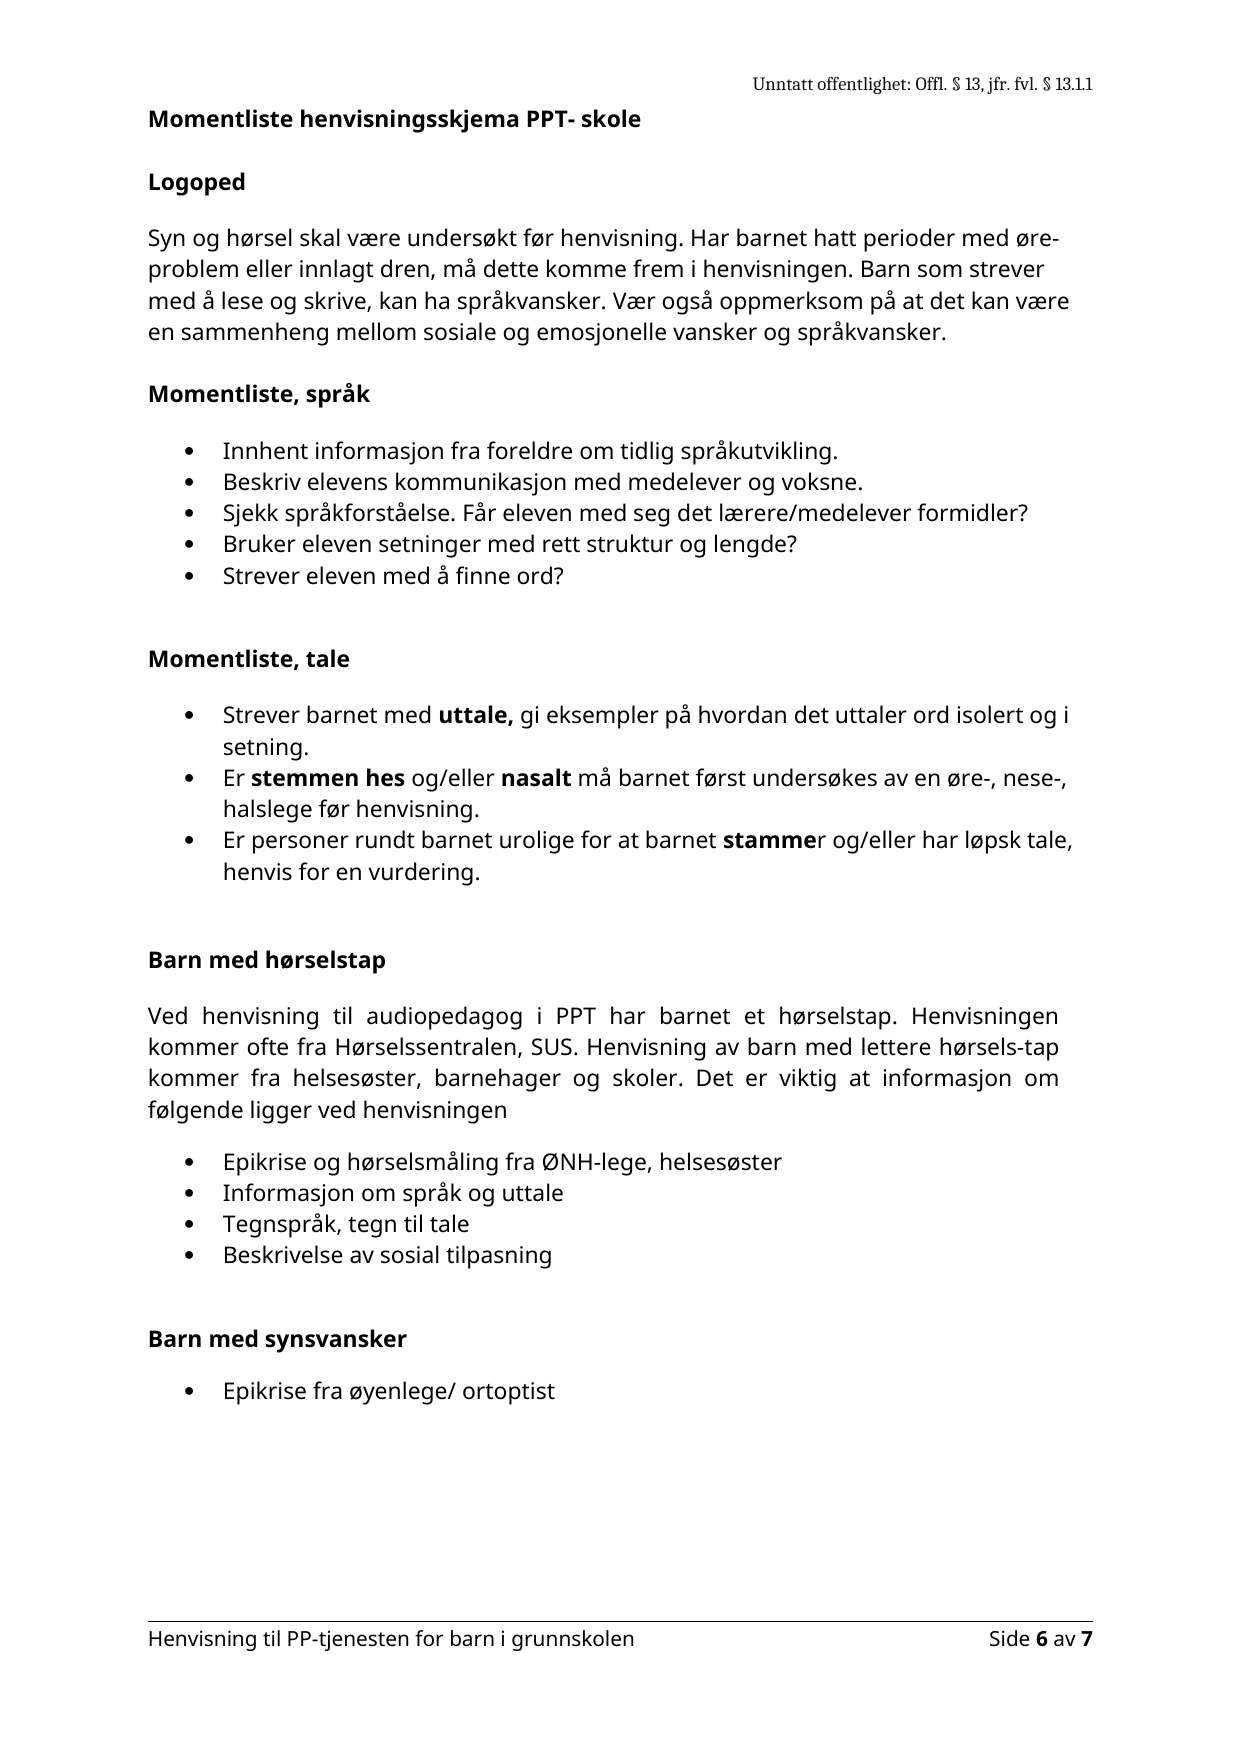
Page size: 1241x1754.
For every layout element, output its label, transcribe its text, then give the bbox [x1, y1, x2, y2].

text Momentliste, tale [148, 643, 1093, 674]
list Epikrise fra øyenlege/ ortoptist [185, 1375, 1060, 1406]
subtitle Momentliste, språk [148, 378, 1093, 410]
subtitle Logoped [148, 166, 1093, 197]
list Sjekk språkforståelse. Får eleven med seg det lærere/medelever formidler? [185, 497, 1093, 528]
list Innhent informasjon fra foreldre om tidlig språkutvikling. [185, 435, 1093, 466]
text Barn med synsvansker [148, 1323, 1060, 1354]
text Syn og hørsel skal være undersøkt før henvisning. Har barnet hatt perioder med øre- problem eller innlagt dren, må dette komme frem i henvisningen. Barn som strever med å lese og skrive, kan ha språkvansker. Vær også oppmerksom på at det kan være en sammenheng mellom sosiale og emosjonelle vansker og språkvansker. [148, 222, 1093, 347]
text Ved henvisning til audiopedagog i PPT har barnet et hørselstap. Henvisningen kommer ofte fra Hørselssentralen, SUS. Henvisning av barn med lettere hørsels-tap kommer fra helsesøster, barnehager og skoler. Det er viktig at informasjon om følgende ligger ved henvisningen [148, 1000, 1060, 1125]
list Informasjon om språk og uttale [185, 1177, 1060, 1208]
list Epikrise og hørselsmåling fra ØNH-lege, helsesøster [185, 1146, 1060, 1177]
list Er stemmen hes og/eller nasalt må barnet først undersøkes av en øre-, nese-, halslege før henvisning. [185, 762, 1093, 824]
subtitle Momentliste henvisningsskjema PPT- skole [148, 103, 1093, 135]
subtitle Barn med hørselstap [148, 943, 1093, 975]
list Strever barnet med uttale, gi eksempler på hvordan det uttaler ord isolert og i setning. [185, 699, 1093, 762]
list Beskriv elevens kommunikasjon med medelever og voksne. [185, 466, 1093, 497]
list Strever eleven med å finne ord? [185, 560, 1093, 591]
list Er personer rundt barnet urolige for at barnet stammer og/eller har løpsk tale, henvis for en vurdering. [185, 824, 1093, 887]
list Tegnspråk, tegn til tale [185, 1208, 1060, 1239]
list Beskrivelse av sosial tilpasning [185, 1239, 1060, 1271]
list Bruker eleven setninger med rett struktur og lengde? [185, 528, 1093, 560]
